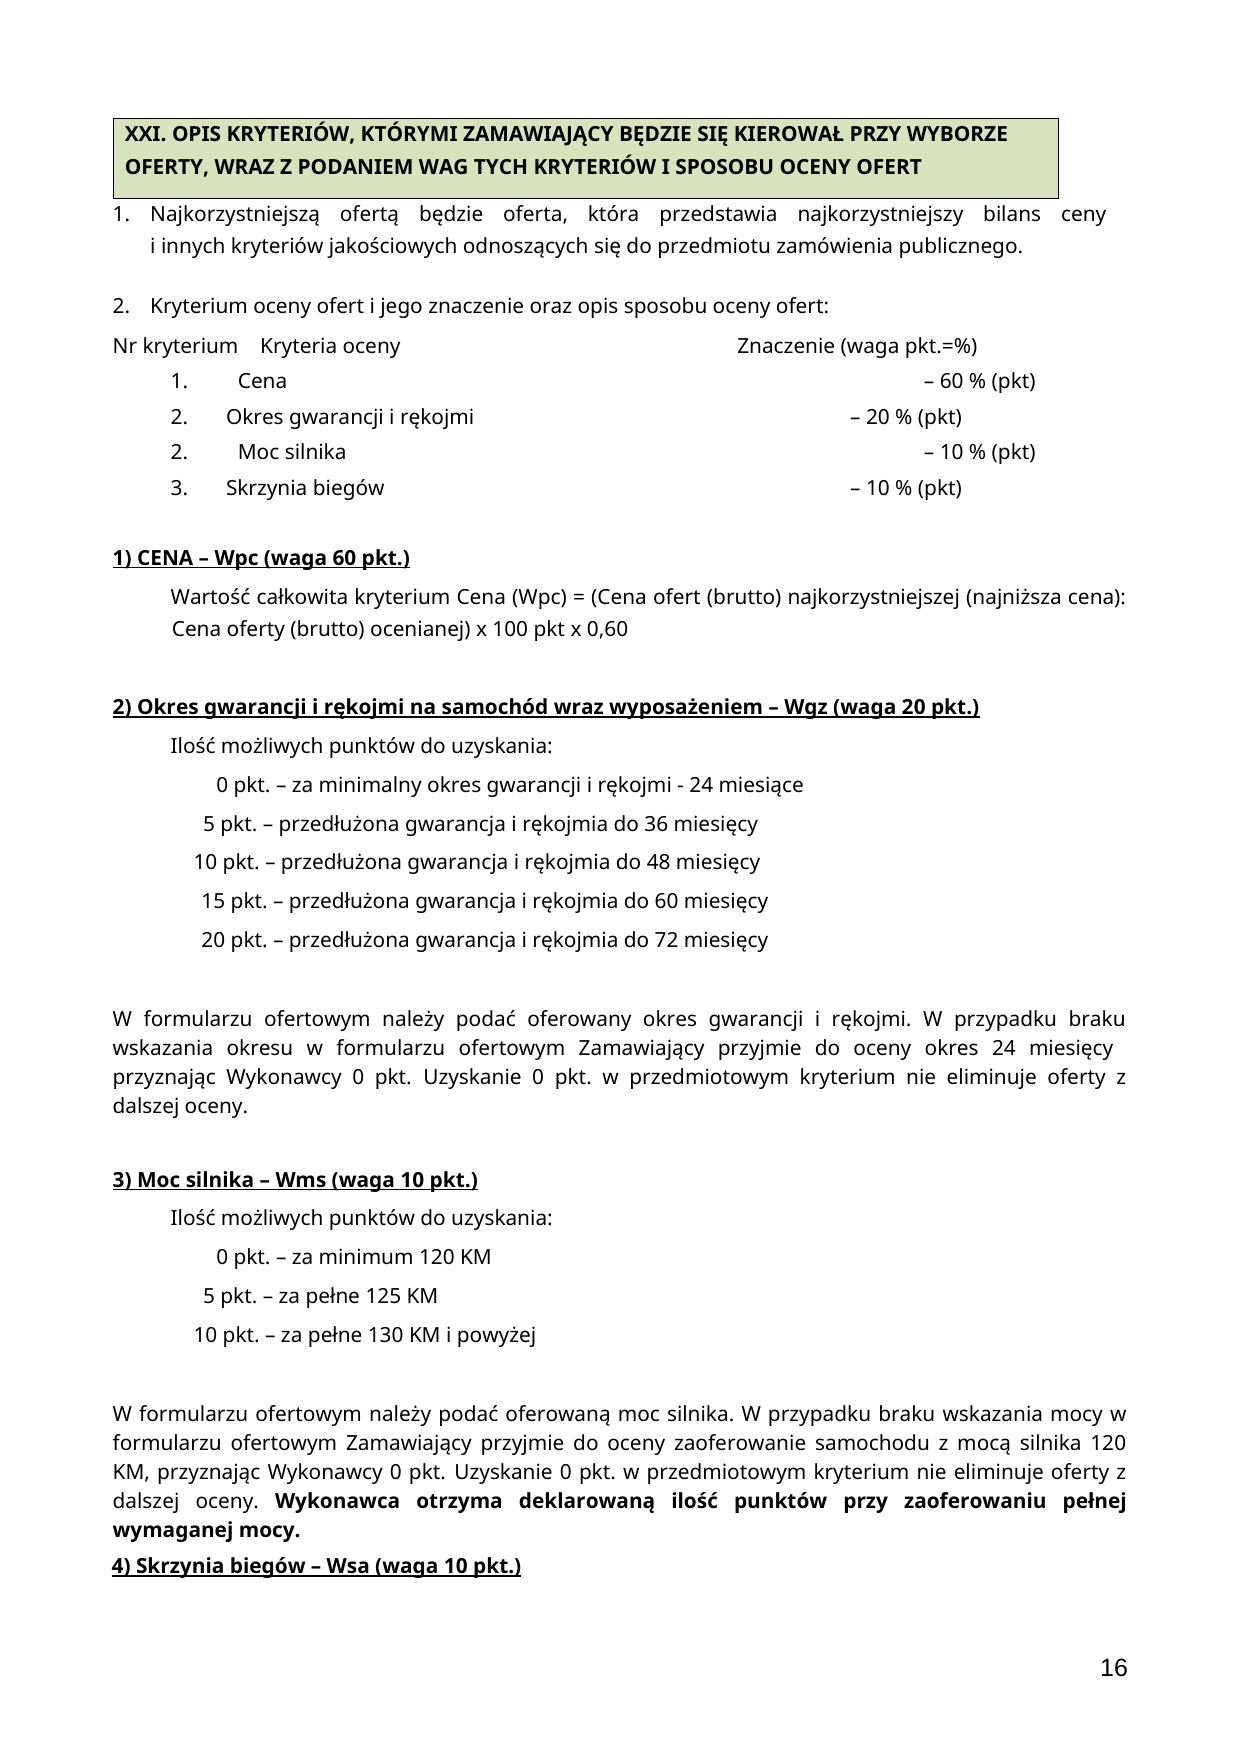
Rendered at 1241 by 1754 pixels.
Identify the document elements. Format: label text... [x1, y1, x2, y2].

text 4) Skrzynia biegów – Wsa (waga 10 pkt.) [111, 1550, 1128, 1579]
list Najkorzystniejszą ofertą będzie oferta, która przedstawia najkorzystniejszy bilans ceny i innych kryteriów jakościowych odnoszących się do przedmiotu zamówienia publicznego. [112, 199, 1128, 260]
text 5 pkt. – przedłużona gwarancja i rękojmia do 36 miesięcy [170, 809, 1128, 837]
text 10 pkt. – przedłużona gwarancja i rękojmia do 48 miesięcy [170, 847, 1128, 876]
text 0 pkt. – za minimalny okres gwarancji i rękojmi - 24 miesiące [201, 770, 1128, 798]
text W formularzu ofertowym należy podać oferowany okres gwarancji i rękojmi. W przypadku braku wskazania okresu w formularzu ofertowym Zamawiający przyjmie do oceny okres 24 miesięcy przyznając Wykonawcy 0 pkt. Uzyskanie 0 pkt. w przedmiotowym kryterium nie eliminuje oferty z dalszej oceny. [112, 1003, 1128, 1119]
text W formularzu ofertowym należy podać oferowaną moc silnika. W przypadku braku wskazania mocy w formularzu ofertowym Zamawiający przyjmie do oceny zaoferowanie samochodu z mocą silnika 120 KM, przyznając Wykonawcy 0 pkt. Uzyskanie 0 pkt. w przedmiotowym kryterium nie eliminuje oferty z dalszej oceny. Wykonawca otrzyma deklarowaną ilość punktów przy zaoferowaniu pełnej wymaganej mocy. [112, 1398, 1128, 1544]
list Kryterium oceny ofert i jego znaczenie oraz opis sposobu oceny ofert: [112, 292, 1128, 320]
text 3) Moc silnika – Wms (waga 10 pkt.) [112, 1165, 1128, 1193]
text Ilość możliwych punktów do uzyskania: [170, 1203, 1128, 1232]
text 5 pkt. – za pełne 125 KM [170, 1281, 1128, 1310]
text 1) CENA – Wpc (waga 60 pkt.) [112, 543, 1128, 571]
text 2) Okres gwarancji i rękojmi na samochód wraz wyposażeniem – Wgz (waga 20 pkt.) [112, 692, 1128, 721]
text Nr kryterium Kryteria oceny Znaczenie (waga pkt.=%) [112, 330, 1128, 359]
text Ilość możliwych punktów do uzyskania: [170, 731, 1128, 759]
text 20 pkt. – przedłużona gwarancja i rękojmia do 72 miesięcy [170, 925, 1128, 954]
text 2. Moc silnika – 10 % (pkt) [170, 437, 1128, 466]
text 1. Cena – 60 % (pkt) [170, 366, 1128, 395]
text 0 pkt. – za minimum 120 KM [201, 1242, 1128, 1271]
text 10 pkt. – za pełne 130 KM i powyżej [170, 1320, 1128, 1348]
table_header XXI. OPIS KRYTERIÓW, KTÓRYMI ZAMAWIAJĄCY BĘDZIE SIĘ KIEROWAŁ PRZY WYBORZE OFERTY, WRAZ Z PODANIEM WAG TYCH KRYTERIÓW I SPOSOBU OCENY OFERT [114, 119, 1058, 198]
text 2. Okres gwarancji i rękojmi – 20 % (pkt) [170, 401, 1128, 430]
text Wartość całkowita kryterium Cena (Wpc) = (Cena ofert (brutto) najkorzystniejszej (najniższa cena): Cena oferty (brutto) ocenianej) x 100 pkt x 0,60 [170, 582, 1128, 643]
text 3. Skrzynia biegów – 10 % (pkt) [170, 472, 1128, 501]
text 15 pkt. – przedłużona gwarancja i rękojmia do 60 miesięcy [170, 886, 1128, 915]
